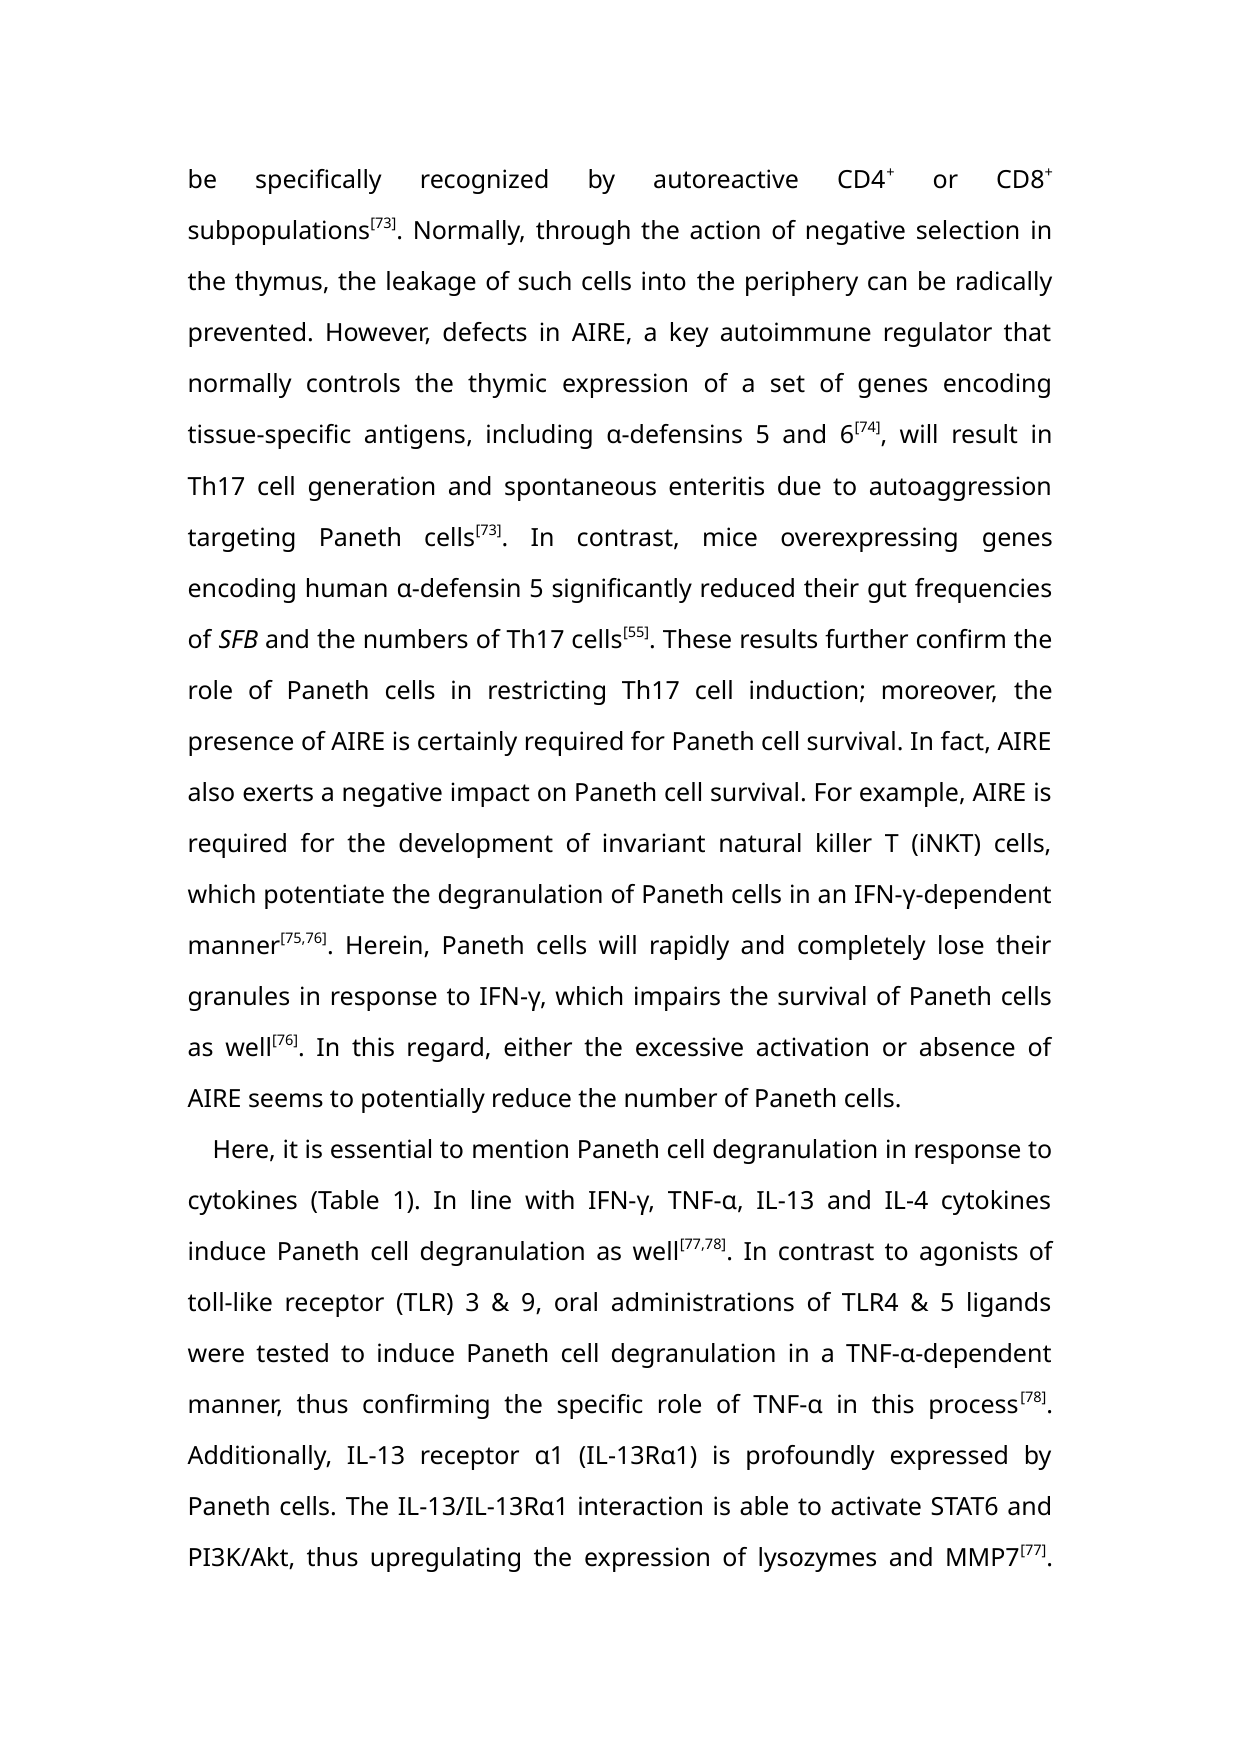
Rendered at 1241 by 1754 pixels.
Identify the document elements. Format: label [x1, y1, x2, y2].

text [187, 162, 1053, 1115]
text [187, 1132, 1053, 1574]
